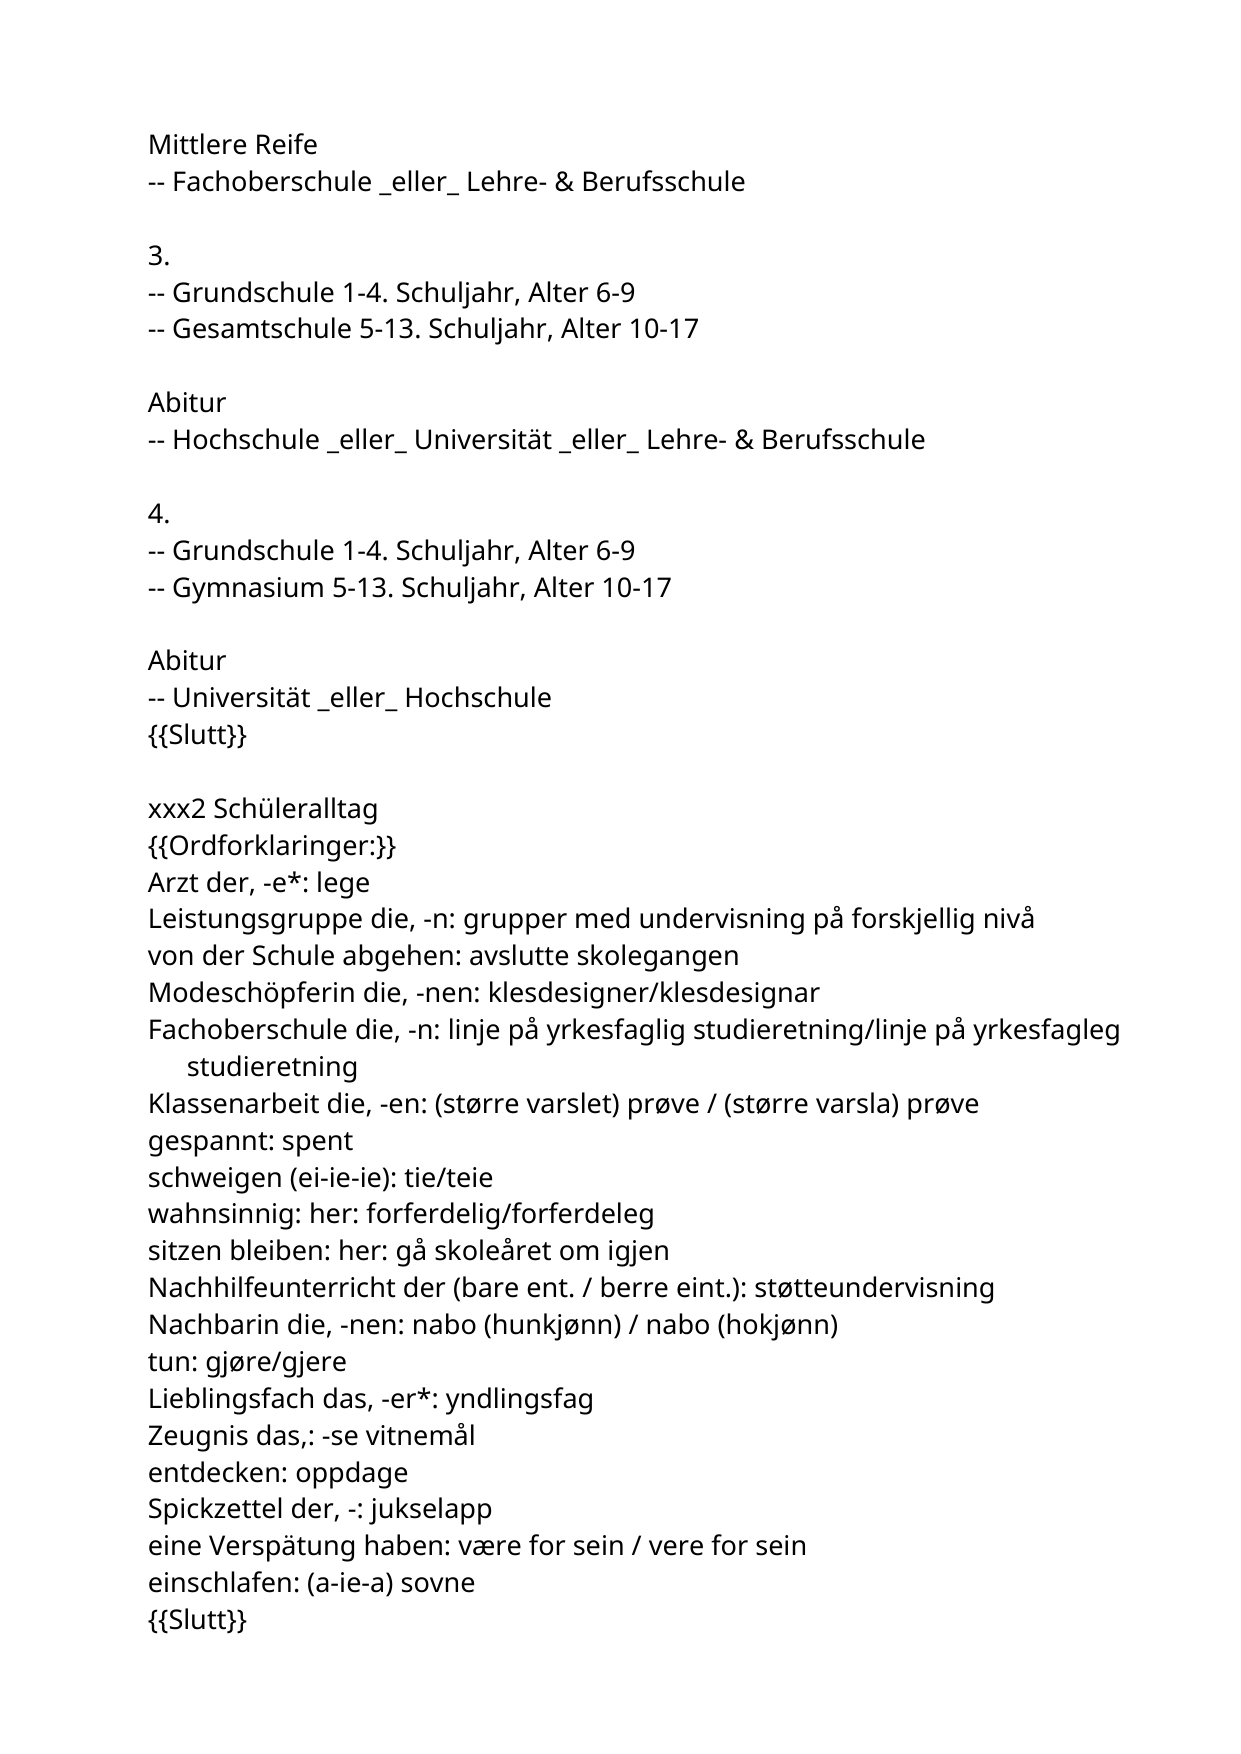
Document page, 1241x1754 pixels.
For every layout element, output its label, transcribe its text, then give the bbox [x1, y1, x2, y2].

text -- Gesamtschule 5-13. Schuljahr, Alter 10-17 [148, 310, 1122, 347]
text Nachbarin die, -nen: nabo (hunkjønn) / nabo (hokjønn) [148, 1306, 1122, 1342]
text 4. [148, 494, 1122, 531]
text 3. [148, 236, 1122, 273]
text Nachhilfeunterricht der (bare ent. / berre eint.): støtteundervisning [148, 1269, 1122, 1306]
text eine Verspätung haben: være for sein / vere for sein [148, 1527, 1122, 1564]
text Zeugnis das,: -se vitnemål [148, 1416, 1122, 1453]
text -- Gymnasium 5-13. Schuljahr, Alter 10-17 [148, 568, 1122, 605]
text entdecken: oppdage [148, 1453, 1122, 1490]
text -- Grundschule 1-4. Schuljahr, Alter 6-9 [148, 531, 1122, 568]
text Lieblingsfach das, -er*: yndlingsfag [148, 1379, 1122, 1416]
text schweigen (ei-ie-ie): tie/teie [148, 1158, 1122, 1195]
text {{Ordforklaringer:}} [148, 826, 1122, 863]
text sitzen bleiben: her: gå skoleåret om igjen [148, 1232, 1122, 1269]
text Leistungsgruppe die, -n: grupper med undervisning på forskjellig nivå [148, 900, 1122, 937]
text tun: gjøre/gjere [148, 1342, 1122, 1379]
text wahnsinnig: her: forferdelig/forferdeleg [148, 1195, 1122, 1232]
text Modeschöpferin die, -nen: klesdesigner/klesdesignar [148, 974, 1122, 1011]
text von der Schule abgehen: avslutte skolegangen [148, 937, 1122, 974]
text gespannt: spent [148, 1121, 1122, 1158]
text Abitur [148, 642, 1122, 679]
text Abitur [148, 384, 1122, 421]
text {{Slutt}} [148, 716, 1122, 752]
text Mittlere Reife [148, 126, 1122, 162]
text -- Universität _eller_ Hochschule [148, 679, 1122, 716]
subtitle xxx2 Schüleralltag [148, 789, 1122, 826]
text Spickzettel der, -: jukselapp [148, 1490, 1122, 1527]
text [148, 273, 1122, 310]
text Fachoberschule die, -n: linje på yrkesfaglig studieretning/linje på yrkesfagleg studieretning [148, 1011, 1122, 1084]
text einschlafen: (a-ie-a) sovne [148, 1564, 1122, 1601]
text Arzt der, -e*: lege [148, 863, 1122, 900]
text -- Hochschule _eller_ Universität _eller_ Lehre- & Berufsschule [148, 421, 1122, 457]
text -- Fachoberschule _eller_ Lehre- & Berufsschule [148, 162, 1122, 199]
text {{Slutt}} [148, 1601, 1122, 1637]
text Klassenarbeit die, -en: (større varslet) prøve / (større varsla) prøve [148, 1084, 1122, 1121]
